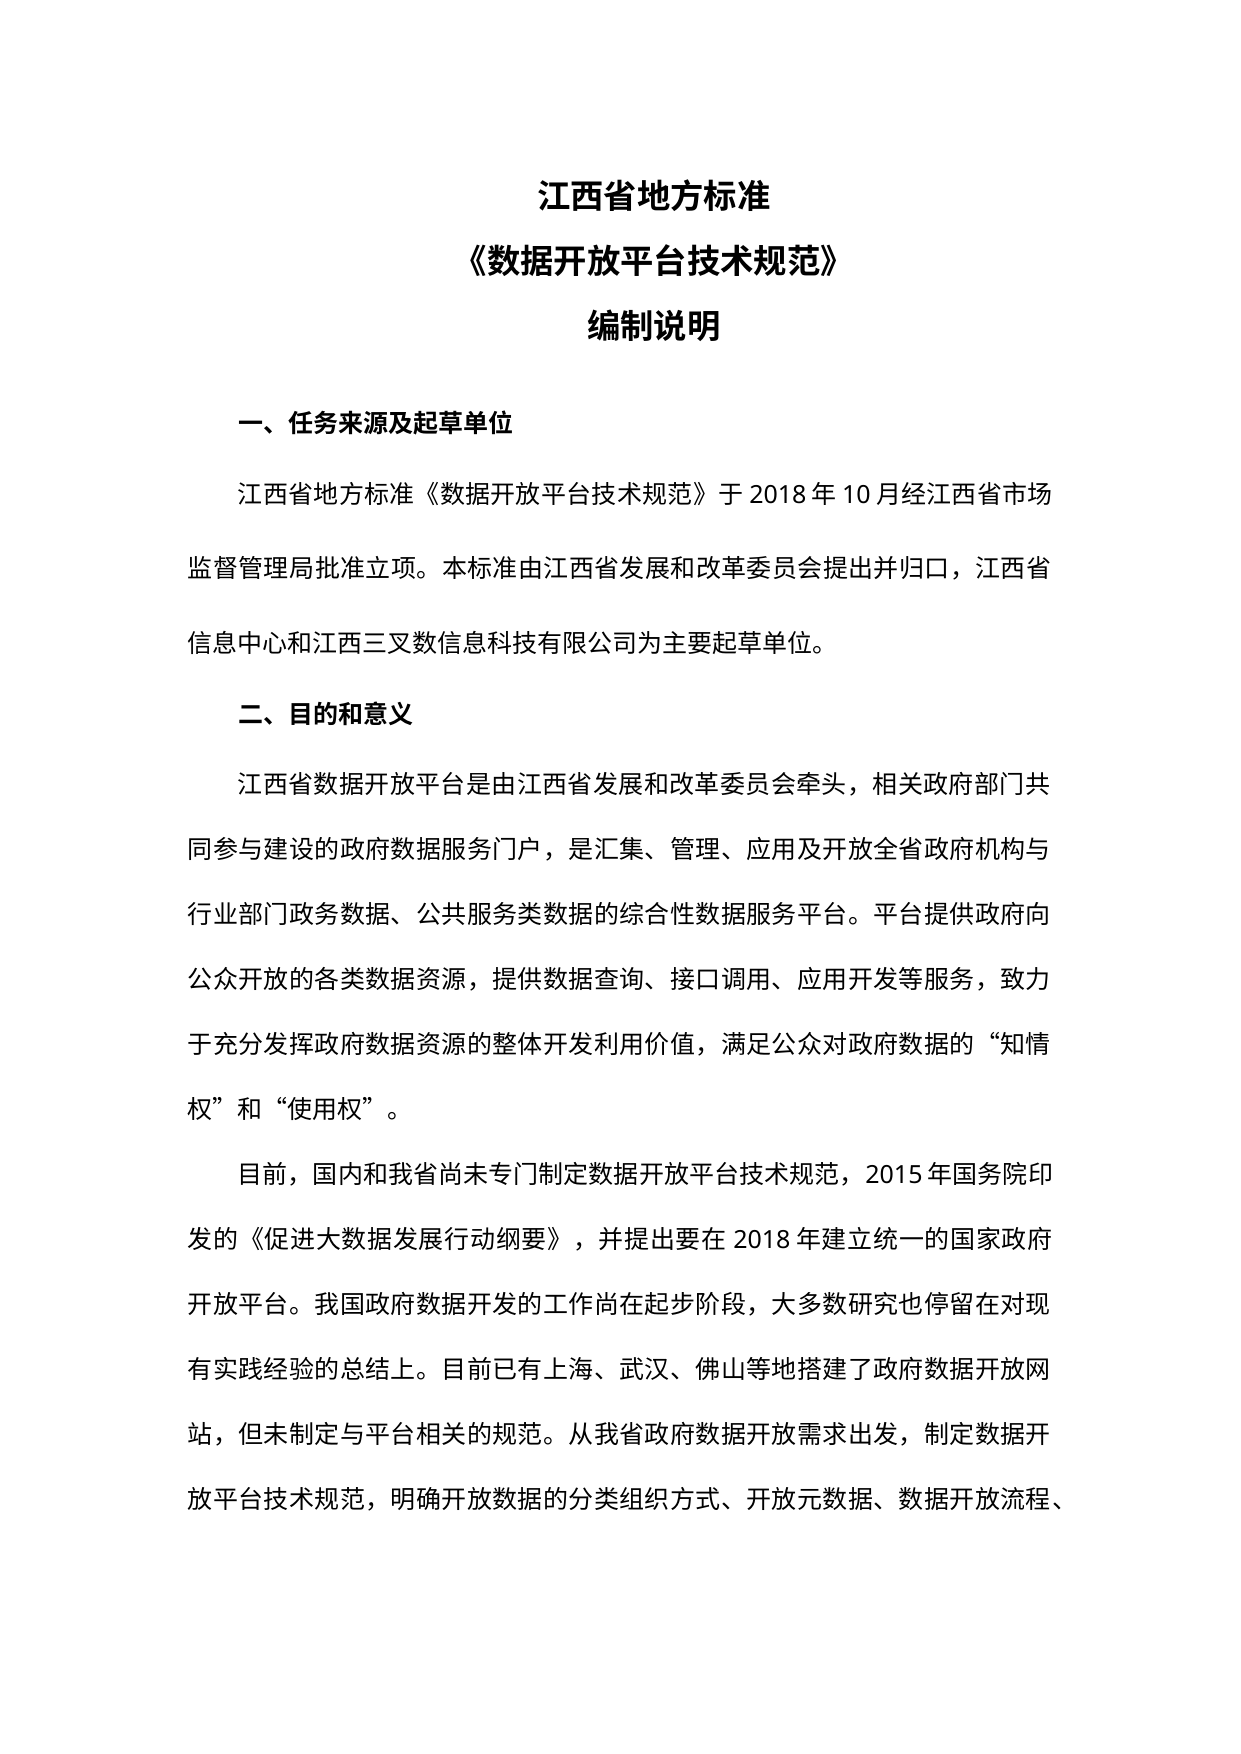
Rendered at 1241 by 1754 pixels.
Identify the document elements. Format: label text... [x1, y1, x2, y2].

text 二、目的和意义 [187, 680, 1053, 745]
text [187, 1140, 1053, 1530]
text 《数据开放平台技术规范》 [187, 227, 1053, 292]
text 江西省地方标准《数据开放平台技术规范》于2018年10月经江西省市场监督管理局批准立项。本标准由江西省发展和改革委员会提出并归口，江西省信息中心和江西三叉数信息科技有限公司为主要起草单位。 [187, 460, 1053, 674]
text 江西省数据开放平台是由江西省发展和改革委员会牵头，相关政府部门共同参与建设的政府数据服务门户，是汇集、管理、应用及开放全省政府机构与行业部门政务数据、公共服务类数据的综合性数据服务平台。平台提供政府向公众开放的各类数据资源，提供数据查询、接口调用、应用开发等服务，致力于充分发挥政府数据资源的整体开发利用价值，满足公众对政府数据的“知情权”和“使用权”。 [187, 750, 1053, 1140]
text 一、任务来源及起草单位 [187, 389, 1053, 454]
text 江西省地方标准 [187, 162, 1053, 227]
text 编制说明 [187, 292, 1053, 357]
